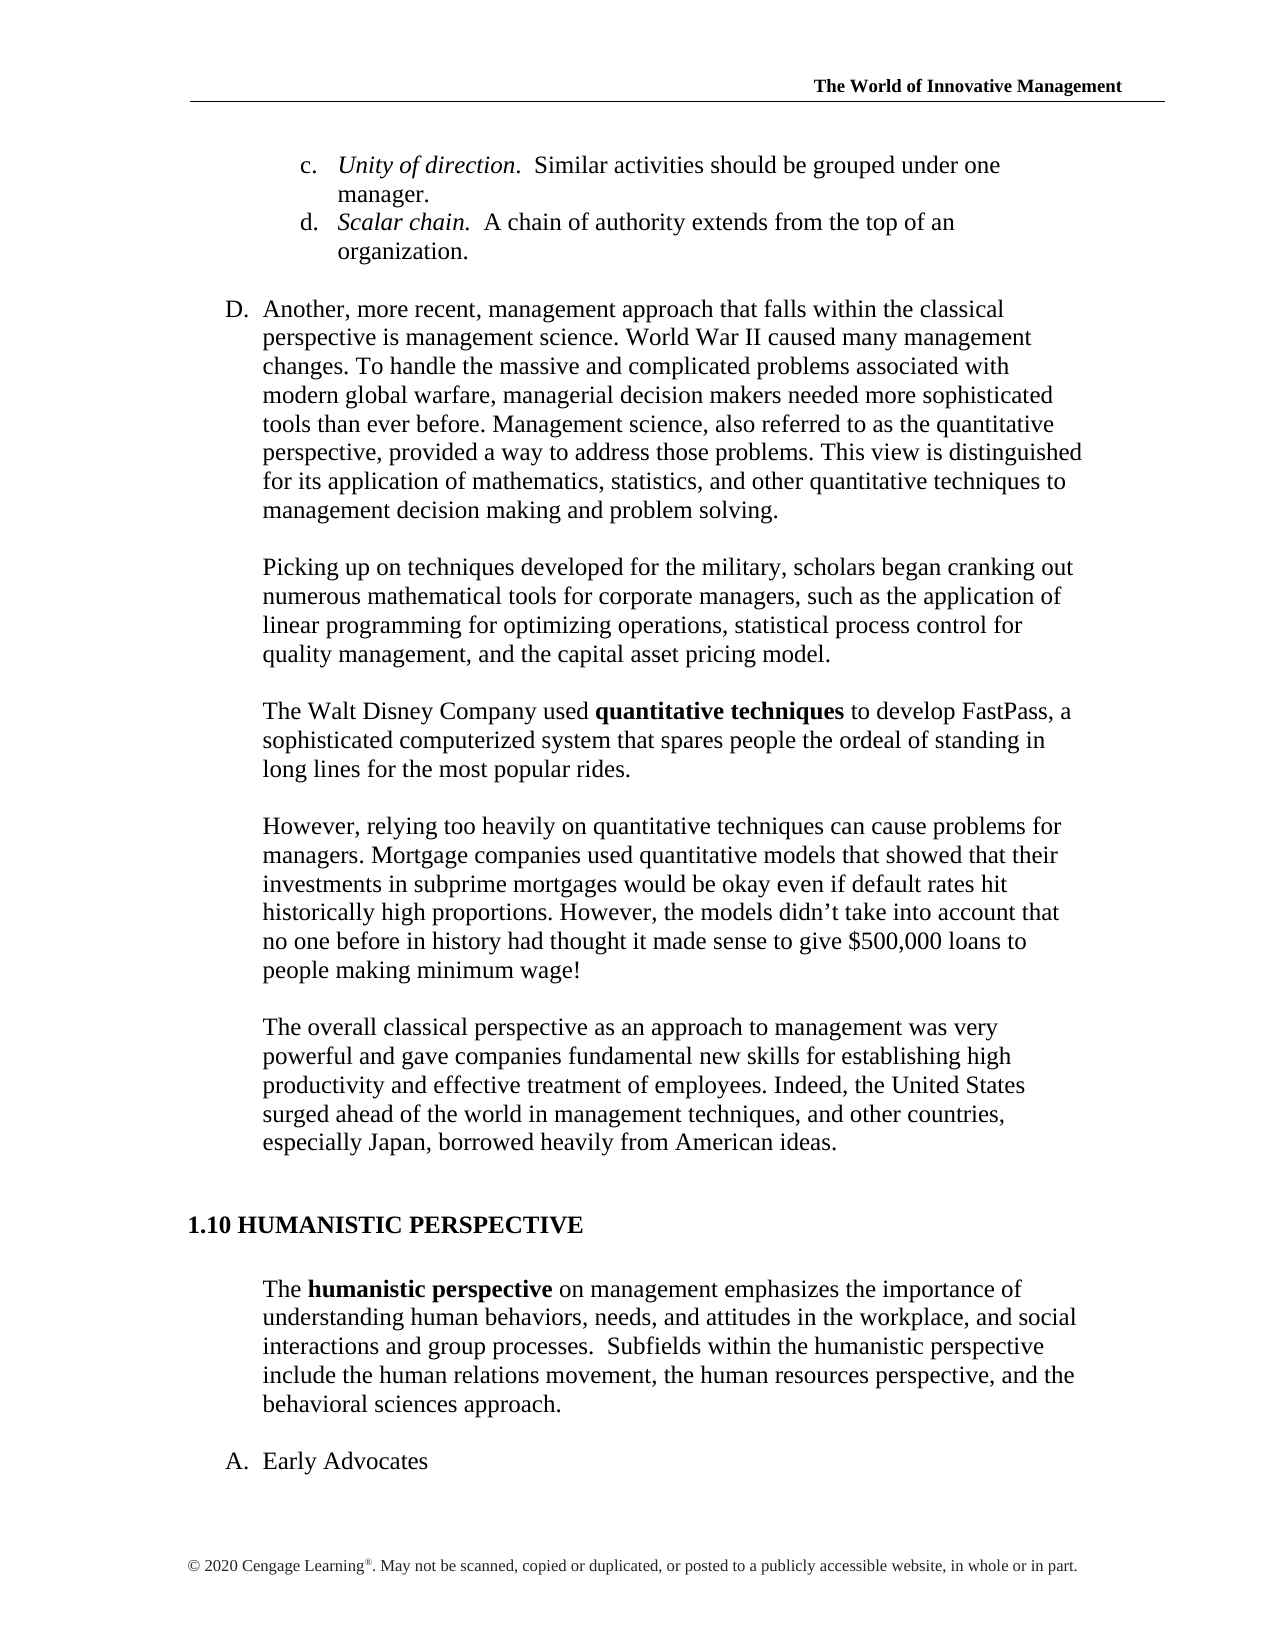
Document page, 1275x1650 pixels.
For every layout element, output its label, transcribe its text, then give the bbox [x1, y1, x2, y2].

text Picking up on techniques developed for the military, scholars began cranking out numerous mathematical tools for corporate managers, such as the application of linear programming for optimizing operations, statistical process control for quality management, and the capital asset pricing model. [262, 552, 1087, 667]
list Early Advocates [225, 1446, 1087, 1475]
subtitle 1.10 HUMANISTIC PERSPECTIVE [187, 1210, 1087, 1239]
list Another, more recent, management approach that falls within the classical perspective is management science. World War II caused many management changes. To handle the massive and complicated problems associated with modern global warfare, managerial decision makers needed more sophisticated tools than ever before. Management science, also referred to as the quantitative perspective, provided a way to address those problems. This view is distinguished for its application of mathematics, statistics, and other quantitative techniques to management decision making and problem solving. [225, 294, 1087, 524]
text However, relying too heavily on quantitative techniques can cause problems for managers. Mortgage companies used quantitative models that showed that their investments in subprime mortgages would be okay even if default rates hit historically high proportions. However, the models didn’t take into account that no one before in history had thought it made sense to give $500,000 loans to people making minimum wage! [262, 811, 1087, 984]
text The humanistic perspective on management emphasizes the importance of understanding human behaviors, needs, and attitudes in the workplace, and social interactions and group processes. Subfields within the humanistic perspective include the human relations movement, the human resources perspective, and the behavioral sciences approach. [262, 1274, 1087, 1417]
list Unity of direction. Similar activities should be grouped under one manager. [300, 150, 1087, 207]
text The overall classical perspective as an approach to management was very powerful and gave companies fundamental new skills for establishing high productivity and effective treatment of employees. Indeed, the United States surged ahead of the world in management techniques, and other countries, especially Japan, borrowed heavily from American ideas. [262, 1012, 1087, 1156]
text The Walt Disney Company used quantitative techniques to develop FastPass, a sophisticated computerized system that spares people the ordeal of standing in long lines for the most popular rides. [262, 696, 1087, 782]
list Scalar chain. A chain of authority extends from the top of an organization. [300, 207, 1087, 265]
